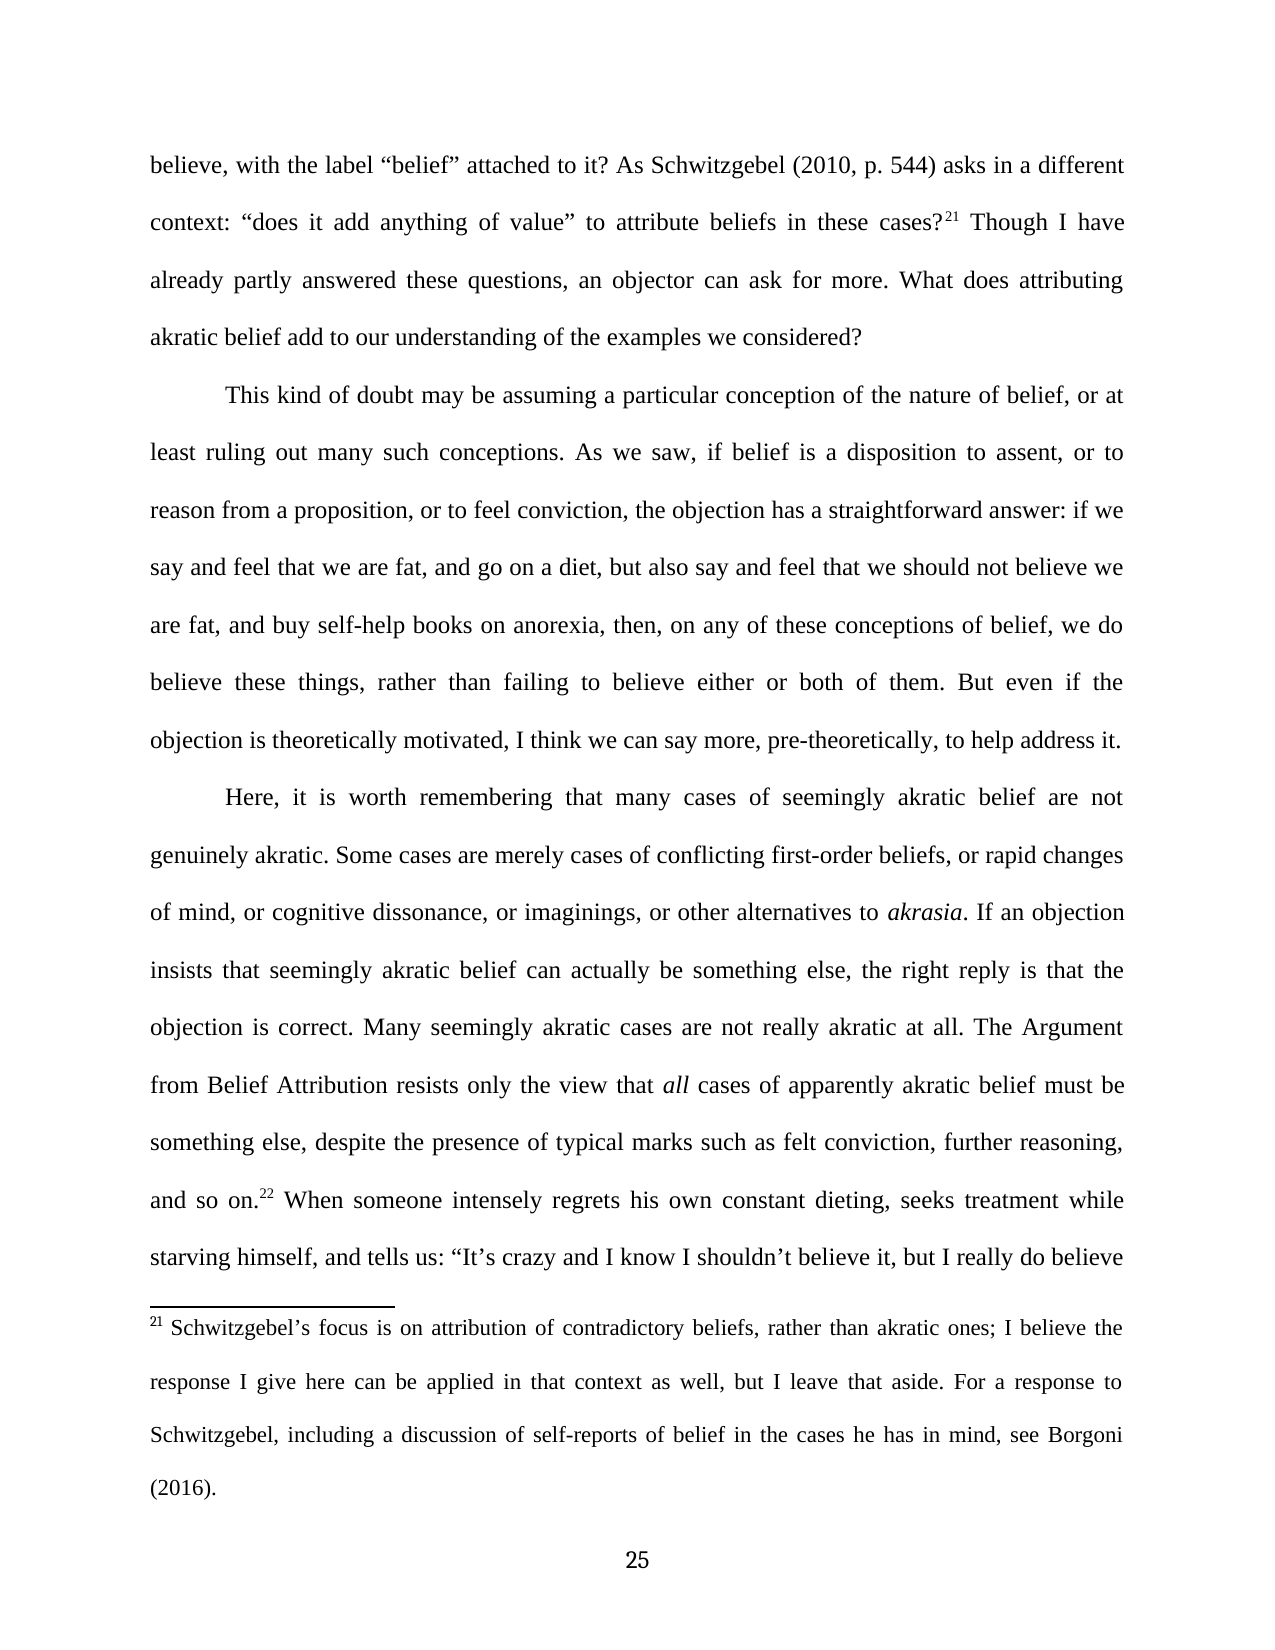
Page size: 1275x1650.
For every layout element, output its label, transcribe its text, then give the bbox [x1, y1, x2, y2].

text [150, 782, 1125, 1271]
text This kind of doubt may be assuming a particular conception of the nature of belief, or at least ruling out many such conceptions. As we saw, if belief is a disposition to assent, or to reason from a proposition, or to feel conviction, the objection has a straightforward answer: if we say and feel that we are fat, and go on a diet, but also say and feel that we should not believe we are fat, and buy self-help books on anorexia, then, on any of these conceptions of belief, we do believe these things, rather than failing to believe either or both of them. But even if the objection is theoretically motivated, I think we can say more, pre-theoretically, to help address it. [150, 380, 1125, 754]
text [150, 150, 1125, 351]
